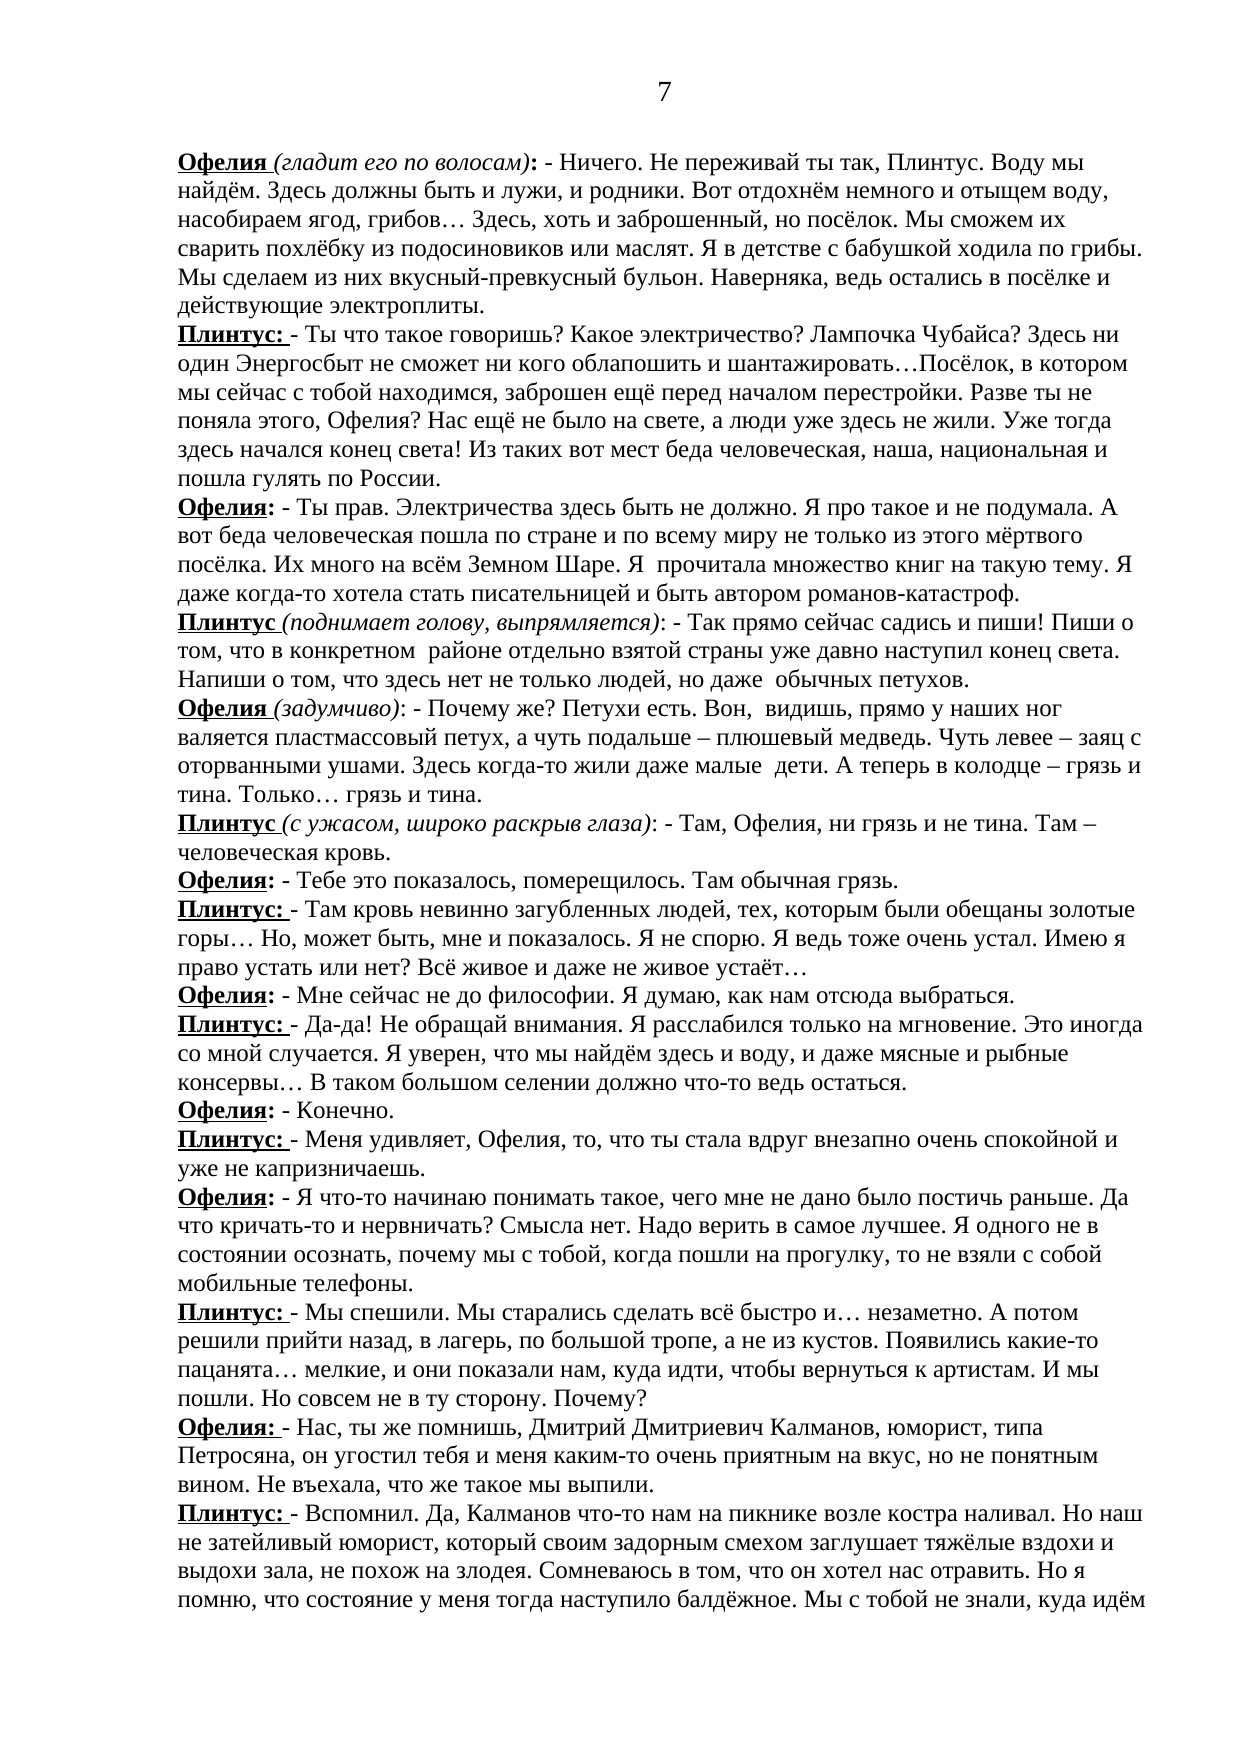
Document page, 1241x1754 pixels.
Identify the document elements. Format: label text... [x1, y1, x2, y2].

text Плинтус: - Там кровь невинно загубленных людей, тех, которым были обещаны золотые горы… Но, может быть, мне и показалось. Я не спорю. Я ведь тоже очень устал. Имею я право устать или нет? Всё живое и даже не живое устаёт… [177, 894, 1152, 981]
text Плинтус: - Меня удивляет, Офелия, то, что ты стала вдруг внезапно очень спокойной и уже не капризничаешь. [177, 1124, 1152, 1182]
text Офелия: - Нас, ты же помнишь, Дмитрий Дмитриевич Калманов, юморист, типа Петросяна, он угостил тебя и меня каким-то очень приятным на вкус, но не понятным вином. Не въехала, что же такое мы выпили. [177, 1412, 1152, 1498]
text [177, 1498, 1152, 1613]
text Плинтус (с ужасом, широко раскрыв глаза): - Там, Офелия, ни грязь и не тина. Там – человеческая кровь. [177, 808, 1152, 866]
text Офелия: - Тебе это показалось, померещилось. Там обычная грязь. [177, 866, 1152, 894]
text Офелия: - Мне сейчас не до философии. Я думаю, как нам отсюда выбраться. [177, 981, 1152, 1009]
text Офелия: - Конечно. [177, 1096, 1152, 1124]
text Плинтус: - Ты что такое говоришь? Какое электричество? Лампочка Чубайса? Здесь ни один Энергосбыт не сможет ни кого облапошить и шантажировать…Посёлок, в котором мы сейчас с тобой находимся, заброшен ещё перед началом перестройки. Разве ты не поняла этого, Офелия? Нас ещё не было на свете, а люди уже здесь не жили. Уже тогда здесь начался конец света! Из таких вот мест беда человеческая, наша, национальная и пошла гулять по России. [177, 319, 1152, 492]
text Офелия: - Я что-то начинаю понимать такое, чего мне не дано было постичь раньше. Да что кричать-то и нервничать? Смысла нет. Надо верить в самое лучшее. Я одного не в состоянии осознать, почему мы с тобой, когда пошли на прогулку, то не взяли с собой мобильные телефоны. [177, 1182, 1152, 1297]
text Офелия: - Ты прав. Электричества здесь быть не должно. Я про такое и не подумала. А вот беда человеческая пошла по стране и по всему миру не только из этого мёртвого посёлка. Их много на всём Земном Шаре. Я прочитала множество книг на такую тему. Я даже когда-то хотела стать писательницей и быть автором романов-катастроф. [177, 492, 1152, 607]
text Плинтус: - Мы спешили. Мы старались сделать всё быстро и… незаметно. А потом решили прийти назад, в лагерь, по большой тропе, а не из кустов. Появились какие-то пацанята… мелкие, и они показали нам, куда идти, чтобы вернуться к артистам. И мы пошли. Но совсем не в ту сторону. Почему? [177, 1297, 1152, 1412]
text Офелия (задумчиво): - Почему же? Петухи есть. Вон, видишь, прямо у наших ног валяется пластмассовый петух, а чуть подальше – плюшевый медведь. Чуть левее – заяц с оторванными ушами. Здесь когда-то жили даже малые дети. А теперь в колодце – грязь и тина. Только… грязь и тина. [177, 693, 1152, 808]
text Плинтус: - Да-да! Не обращай внимания. Я расслабился только на мгновение. Это иногда со мной случается. Я уверен, что мы найдём здесь и воду, и даже мясные и рыбные консервы… В таком большом селении должно что-то ведь остаться. [177, 1009, 1152, 1096]
text Офелия (гладит его по волосам): - Ничего. Не переживай ты так, Плинтус. Воду мы найдём. Здесь должны быть и лужи, и родники. Вот отдохнём немного и отыщем воду, насобираем ягод, грибов… Здесь, хоть и заброшенный, но посёлок. Мы сможем их сварить похлёбку из подосиновиков или маслят. Я в детстве с бабушкой ходила по грибы. Мы сделаем из них вкусный-превкусный бульон. Наверняка, ведь остались в посёлке и действующие электроплиты. [177, 147, 1152, 319]
text Плинтус (поднимает голову, выпрямляется): - Так прямо сейчас садись и пиши! Пиши о том, что в конкретном районе отдельно взятой страны уже давно наступил конец света. Напиши о том, что здесь нет не только людей, но даже обычных петухов. [177, 607, 1152, 693]
